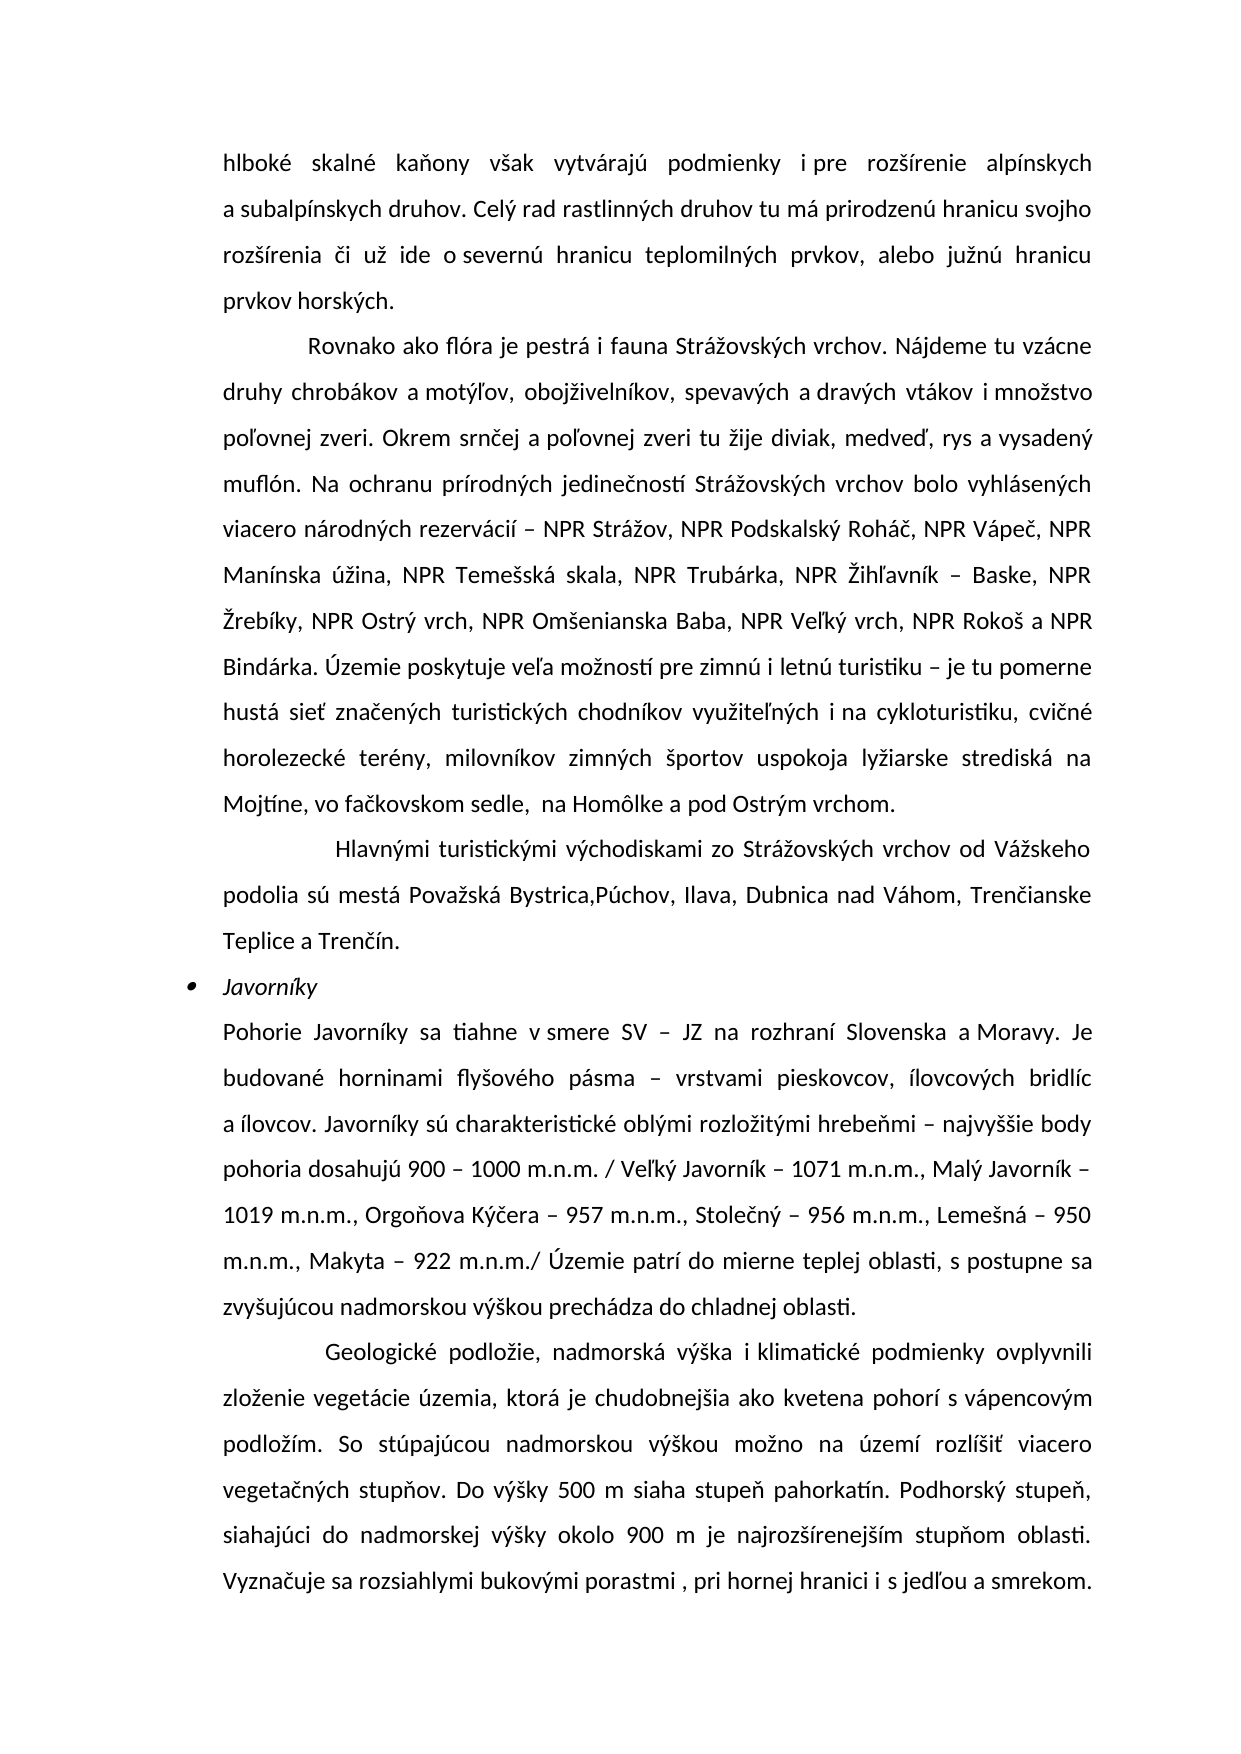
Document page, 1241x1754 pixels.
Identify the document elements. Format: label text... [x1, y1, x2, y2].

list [223, 1337, 1093, 1596]
list Rovnako ako flóra je pestrá i fauna Strážovských vrchov. Nájdeme tu vzácne druhy chrobákov a motýľov, obojživelníkov, spevavých a dravých vtákov i množstvo poľovnej zveri. Okrem srnčej a poľovnej zveri tu žije diviak, medveď, rys a vysadený muflón. Na ochranu prírodných jedinečností Strážovských vrchov bolo vyhlásených viacero národných rezervácií – NPR Strážov, NPR Podskalský Roháč, NPR Vápeč, NPR Manínska úžina, NPR Temešská skala, NPR Trubárka, NPR Žihľavník – Baske, NPR Žrebíky, NPR Ostrý vrch, NPR Omšenianska Baba, NPR Veľký vrch, NPR Rokoš a NPR Bindárka. Územie poskytuje veľa možností pre zimnú i letnú turistiku – je tu pomerne hustá sieť značených turistických chodníkov využiteľných i na cykloturistiku, cvičné horolezecké terény, milovníkov zimných športov uspokoja lyžiarske strediská na Mojtíne, vo fačkovskom sedle, na Homôlke a pod Ostrým vrchom. [223, 331, 1093, 818]
list Hlavnými turistickými východiskami zo Strážovských vrchov od Vážskeho podolia sú mestá Považská Bystrica,Púchov, Ilava, Dubnica nad Váhom, Trenčianske Teplice a Trenčín. [223, 833, 1093, 956]
list Pohorie Javorníky sa tiahne v smere SV – JZ na rozhraní Slovenska a Moravy. Je budované horninami flyšového pásma – vrstvami pieskovcov, ílovcových bridlíc a ílovcov. Javorníky sú charakteristické oblými rozložitými hrebeňmi – najvyššie body pohoria dosahujú 900 – 1000 m.n.m. / Veľký Javorník – 1071 m.n.m., Malý Javorník – 1019 m.n.m., Orgoňova Kýčera – 957 m.n.m., Stolečný – 956 m.n.m., Lemešná – 950 m.n.m., Makyta – 922 m.n.m./ Územie patrí do mierne teplej oblasti, s postupne sa zvyšujúcou nadmorskou výškou prechádza do chladnej oblasti. [223, 1016, 1093, 1321]
list Javorníky [185, 971, 1093, 1001]
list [223, 148, 1093, 315]
